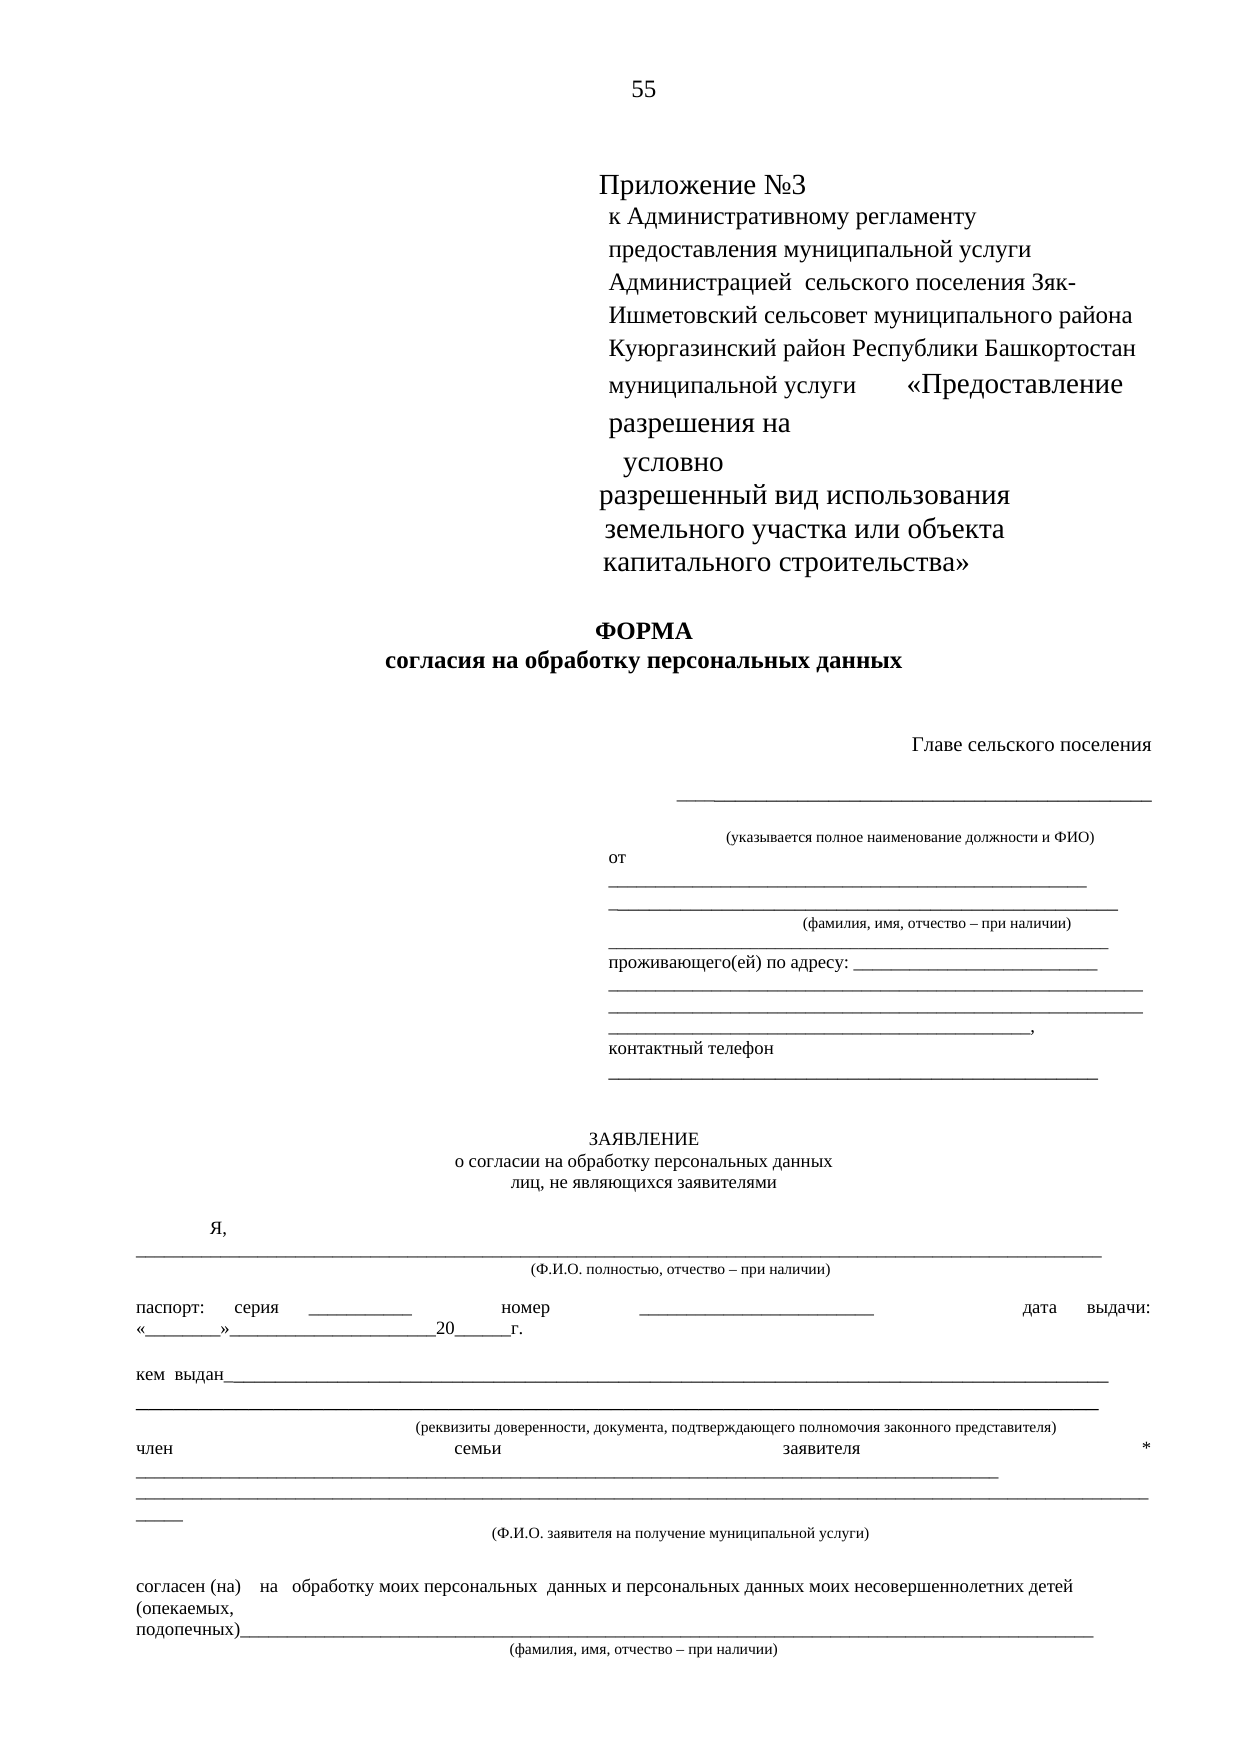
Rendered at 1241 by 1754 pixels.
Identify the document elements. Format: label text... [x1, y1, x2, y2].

text (Ф.И.О. заявителя на получение муниципальной услуги) [136, 1523, 1152, 1541]
text лиц, не являющихся заявителями [136, 1171, 1152, 1193]
text ______________________________________________ [136, 780, 1152, 804]
text _________________________________________________________________________________________________________________ [136, 1480, 1152, 1523]
text разрешенный вид использования [136, 477, 1152, 511]
text (фамилия, имя, отчество – при наличии) [136, 1640, 1152, 1658]
text Главе сельского поселения [136, 731, 1152, 756]
text ФОРМА согласия на обработку персональных данных [136, 616, 1152, 674]
text ____________________________________________________________ [608, 931, 1152, 951]
text (Ф.И.О. полностью, отчество – при наличии) [136, 1260, 1152, 1278]
text предоставления муниципальной услуги Администрацией сельского поселения Зяк-Ишметовский сельсовет муниципального района Куюргазинский район Республики Башкортостан муниципальной услуги «Предоставление разрешения на [608, 234, 1152, 439]
text Я, _______________________________________________________________________________________________________ [136, 1217, 1152, 1260]
text земельного участка или объекта [136, 511, 1152, 544]
text Приложение №3 [136, 167, 1152, 201]
text _______________________________________________________________________________________________________________________________________________________________, [608, 972, 1152, 1037]
text (указывается полное наименование должности и ФИО) [608, 828, 1152, 846]
text к Административному регламенту [608, 201, 1152, 229]
text о согласии на обработку персональных данных [136, 1149, 1152, 1171]
text (фамилия, имя, отчество – при наличии) [608, 913, 1152, 931]
text кем выдан_____________________________________________________________________________________ [136, 1360, 1152, 1384]
text член семьи заявителя * ____________________________________________________________________________________________ [136, 1437, 1152, 1480]
text условно [136, 444, 1152, 477]
text _____________________________________________________________________________ (реквизиты доверенности, документа, подтверждающего полномочия законного представителя) [136, 1384, 1152, 1437]
text проживающего(ей) по адресу: __________________________ [608, 951, 1152, 972]
text (опекаемых, подопечных)___________________________________________________________________________________________ [136, 1597, 1152, 1640]
text ЗАЯВЛЕНИЕ [136, 1128, 1152, 1149]
text паспорт: серия ___________ номер _________________________ дата выдачи: «________»______________________20______г. [136, 1296, 1152, 1339]
text капитального строительства» [136, 544, 1152, 578]
text контактный телефон _______________________________________________ [608, 1037, 1152, 1082]
text согласен (на) на обработку моих персональных данных и персональных данных моих несовершеннолетних детей [136, 1575, 1152, 1597]
text от ____________________________________________________________________________________________________ [608, 846, 1152, 913]
